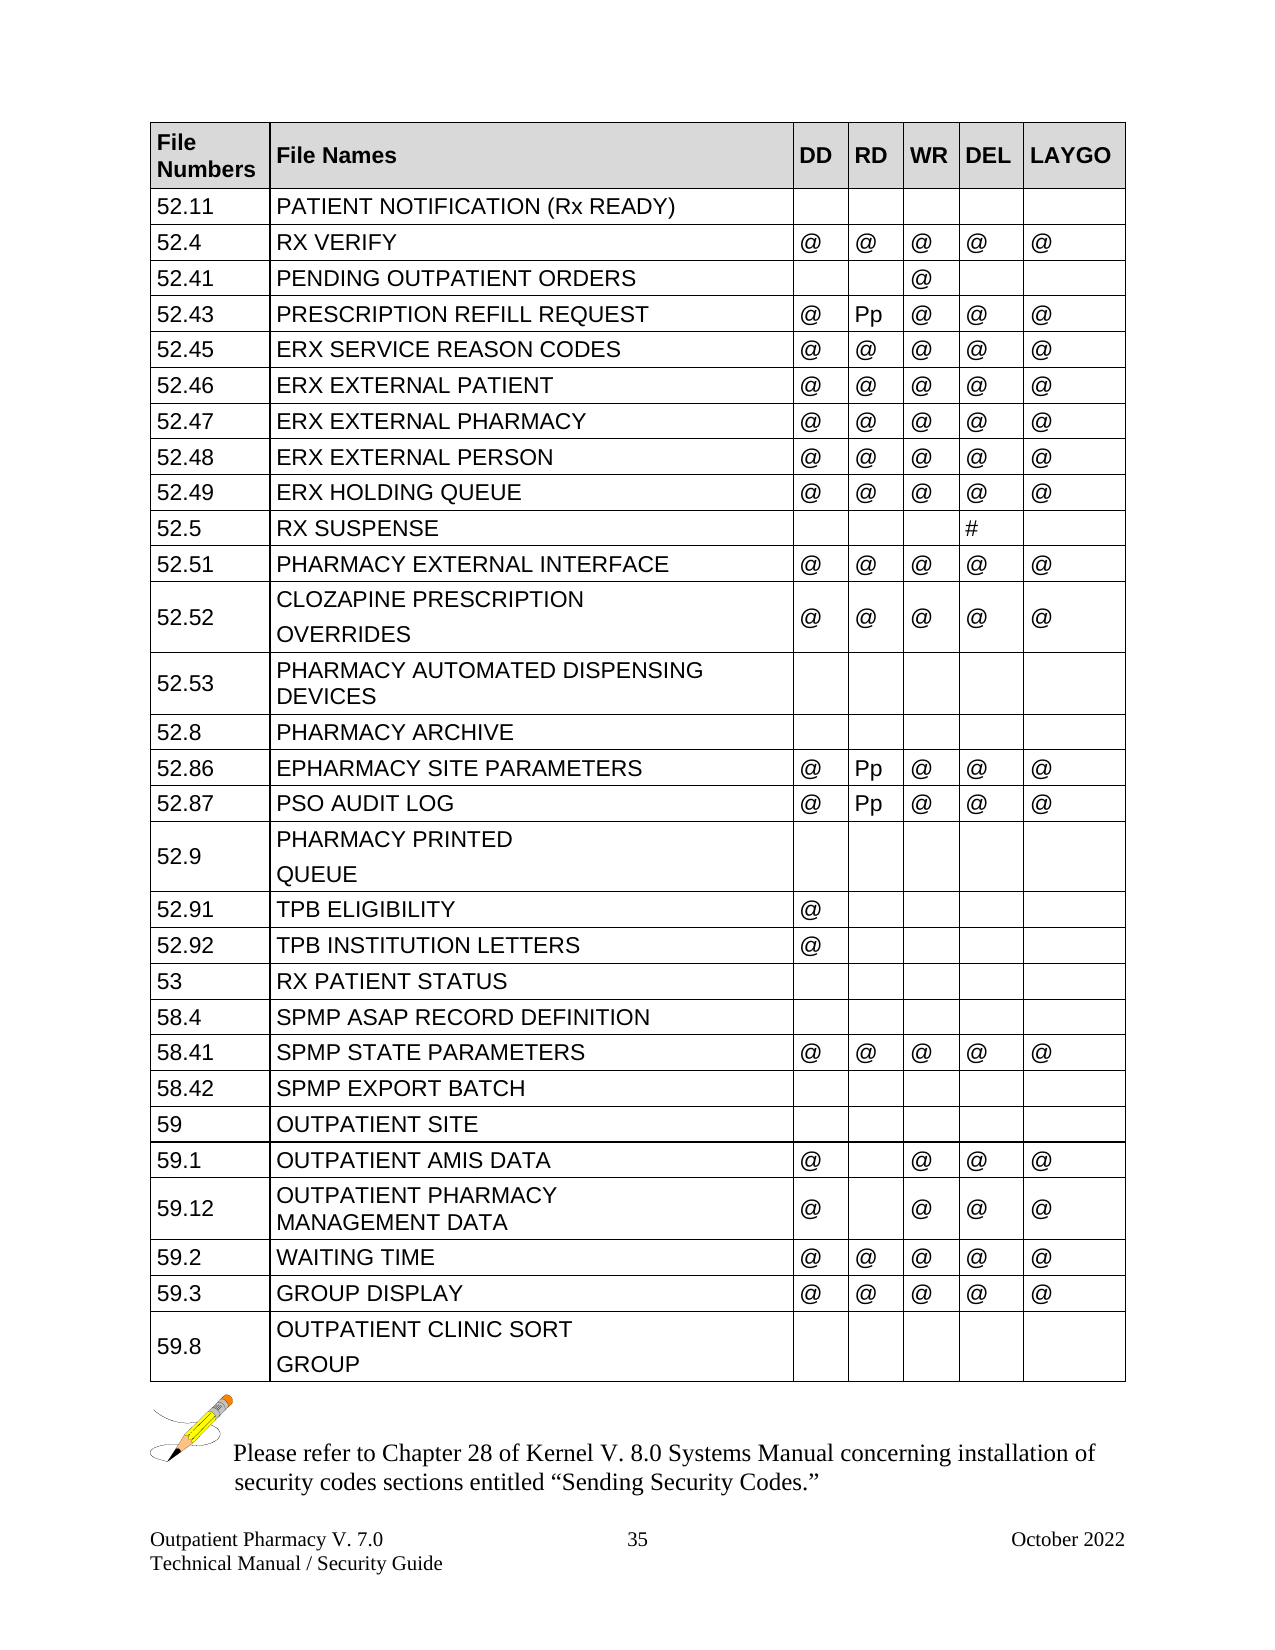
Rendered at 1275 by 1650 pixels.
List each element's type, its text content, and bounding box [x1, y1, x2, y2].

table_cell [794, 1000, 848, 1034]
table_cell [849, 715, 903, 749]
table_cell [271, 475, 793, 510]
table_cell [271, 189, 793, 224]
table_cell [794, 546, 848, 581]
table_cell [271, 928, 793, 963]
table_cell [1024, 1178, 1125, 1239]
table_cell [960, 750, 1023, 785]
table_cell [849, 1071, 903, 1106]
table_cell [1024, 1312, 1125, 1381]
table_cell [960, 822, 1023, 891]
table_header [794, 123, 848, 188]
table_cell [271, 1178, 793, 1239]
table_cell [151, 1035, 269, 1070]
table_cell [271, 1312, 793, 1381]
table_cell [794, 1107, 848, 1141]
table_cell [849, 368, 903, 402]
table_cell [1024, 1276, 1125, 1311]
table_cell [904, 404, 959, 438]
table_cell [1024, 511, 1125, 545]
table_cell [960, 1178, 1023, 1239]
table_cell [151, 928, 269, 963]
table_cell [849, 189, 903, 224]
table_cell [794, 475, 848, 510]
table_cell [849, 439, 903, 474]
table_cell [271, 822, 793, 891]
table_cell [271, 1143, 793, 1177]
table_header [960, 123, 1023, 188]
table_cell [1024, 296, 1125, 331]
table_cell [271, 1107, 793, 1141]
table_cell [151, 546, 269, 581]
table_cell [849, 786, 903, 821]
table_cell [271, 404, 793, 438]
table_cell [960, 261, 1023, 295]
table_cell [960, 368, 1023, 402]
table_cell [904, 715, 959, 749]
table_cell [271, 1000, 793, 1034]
text Please refer to Chapter 28 of Kernel V. 8.0 Systems Manual concerning installation of security codes sections entitled “Sending Security Codes.” [150, 1394, 1125, 1496]
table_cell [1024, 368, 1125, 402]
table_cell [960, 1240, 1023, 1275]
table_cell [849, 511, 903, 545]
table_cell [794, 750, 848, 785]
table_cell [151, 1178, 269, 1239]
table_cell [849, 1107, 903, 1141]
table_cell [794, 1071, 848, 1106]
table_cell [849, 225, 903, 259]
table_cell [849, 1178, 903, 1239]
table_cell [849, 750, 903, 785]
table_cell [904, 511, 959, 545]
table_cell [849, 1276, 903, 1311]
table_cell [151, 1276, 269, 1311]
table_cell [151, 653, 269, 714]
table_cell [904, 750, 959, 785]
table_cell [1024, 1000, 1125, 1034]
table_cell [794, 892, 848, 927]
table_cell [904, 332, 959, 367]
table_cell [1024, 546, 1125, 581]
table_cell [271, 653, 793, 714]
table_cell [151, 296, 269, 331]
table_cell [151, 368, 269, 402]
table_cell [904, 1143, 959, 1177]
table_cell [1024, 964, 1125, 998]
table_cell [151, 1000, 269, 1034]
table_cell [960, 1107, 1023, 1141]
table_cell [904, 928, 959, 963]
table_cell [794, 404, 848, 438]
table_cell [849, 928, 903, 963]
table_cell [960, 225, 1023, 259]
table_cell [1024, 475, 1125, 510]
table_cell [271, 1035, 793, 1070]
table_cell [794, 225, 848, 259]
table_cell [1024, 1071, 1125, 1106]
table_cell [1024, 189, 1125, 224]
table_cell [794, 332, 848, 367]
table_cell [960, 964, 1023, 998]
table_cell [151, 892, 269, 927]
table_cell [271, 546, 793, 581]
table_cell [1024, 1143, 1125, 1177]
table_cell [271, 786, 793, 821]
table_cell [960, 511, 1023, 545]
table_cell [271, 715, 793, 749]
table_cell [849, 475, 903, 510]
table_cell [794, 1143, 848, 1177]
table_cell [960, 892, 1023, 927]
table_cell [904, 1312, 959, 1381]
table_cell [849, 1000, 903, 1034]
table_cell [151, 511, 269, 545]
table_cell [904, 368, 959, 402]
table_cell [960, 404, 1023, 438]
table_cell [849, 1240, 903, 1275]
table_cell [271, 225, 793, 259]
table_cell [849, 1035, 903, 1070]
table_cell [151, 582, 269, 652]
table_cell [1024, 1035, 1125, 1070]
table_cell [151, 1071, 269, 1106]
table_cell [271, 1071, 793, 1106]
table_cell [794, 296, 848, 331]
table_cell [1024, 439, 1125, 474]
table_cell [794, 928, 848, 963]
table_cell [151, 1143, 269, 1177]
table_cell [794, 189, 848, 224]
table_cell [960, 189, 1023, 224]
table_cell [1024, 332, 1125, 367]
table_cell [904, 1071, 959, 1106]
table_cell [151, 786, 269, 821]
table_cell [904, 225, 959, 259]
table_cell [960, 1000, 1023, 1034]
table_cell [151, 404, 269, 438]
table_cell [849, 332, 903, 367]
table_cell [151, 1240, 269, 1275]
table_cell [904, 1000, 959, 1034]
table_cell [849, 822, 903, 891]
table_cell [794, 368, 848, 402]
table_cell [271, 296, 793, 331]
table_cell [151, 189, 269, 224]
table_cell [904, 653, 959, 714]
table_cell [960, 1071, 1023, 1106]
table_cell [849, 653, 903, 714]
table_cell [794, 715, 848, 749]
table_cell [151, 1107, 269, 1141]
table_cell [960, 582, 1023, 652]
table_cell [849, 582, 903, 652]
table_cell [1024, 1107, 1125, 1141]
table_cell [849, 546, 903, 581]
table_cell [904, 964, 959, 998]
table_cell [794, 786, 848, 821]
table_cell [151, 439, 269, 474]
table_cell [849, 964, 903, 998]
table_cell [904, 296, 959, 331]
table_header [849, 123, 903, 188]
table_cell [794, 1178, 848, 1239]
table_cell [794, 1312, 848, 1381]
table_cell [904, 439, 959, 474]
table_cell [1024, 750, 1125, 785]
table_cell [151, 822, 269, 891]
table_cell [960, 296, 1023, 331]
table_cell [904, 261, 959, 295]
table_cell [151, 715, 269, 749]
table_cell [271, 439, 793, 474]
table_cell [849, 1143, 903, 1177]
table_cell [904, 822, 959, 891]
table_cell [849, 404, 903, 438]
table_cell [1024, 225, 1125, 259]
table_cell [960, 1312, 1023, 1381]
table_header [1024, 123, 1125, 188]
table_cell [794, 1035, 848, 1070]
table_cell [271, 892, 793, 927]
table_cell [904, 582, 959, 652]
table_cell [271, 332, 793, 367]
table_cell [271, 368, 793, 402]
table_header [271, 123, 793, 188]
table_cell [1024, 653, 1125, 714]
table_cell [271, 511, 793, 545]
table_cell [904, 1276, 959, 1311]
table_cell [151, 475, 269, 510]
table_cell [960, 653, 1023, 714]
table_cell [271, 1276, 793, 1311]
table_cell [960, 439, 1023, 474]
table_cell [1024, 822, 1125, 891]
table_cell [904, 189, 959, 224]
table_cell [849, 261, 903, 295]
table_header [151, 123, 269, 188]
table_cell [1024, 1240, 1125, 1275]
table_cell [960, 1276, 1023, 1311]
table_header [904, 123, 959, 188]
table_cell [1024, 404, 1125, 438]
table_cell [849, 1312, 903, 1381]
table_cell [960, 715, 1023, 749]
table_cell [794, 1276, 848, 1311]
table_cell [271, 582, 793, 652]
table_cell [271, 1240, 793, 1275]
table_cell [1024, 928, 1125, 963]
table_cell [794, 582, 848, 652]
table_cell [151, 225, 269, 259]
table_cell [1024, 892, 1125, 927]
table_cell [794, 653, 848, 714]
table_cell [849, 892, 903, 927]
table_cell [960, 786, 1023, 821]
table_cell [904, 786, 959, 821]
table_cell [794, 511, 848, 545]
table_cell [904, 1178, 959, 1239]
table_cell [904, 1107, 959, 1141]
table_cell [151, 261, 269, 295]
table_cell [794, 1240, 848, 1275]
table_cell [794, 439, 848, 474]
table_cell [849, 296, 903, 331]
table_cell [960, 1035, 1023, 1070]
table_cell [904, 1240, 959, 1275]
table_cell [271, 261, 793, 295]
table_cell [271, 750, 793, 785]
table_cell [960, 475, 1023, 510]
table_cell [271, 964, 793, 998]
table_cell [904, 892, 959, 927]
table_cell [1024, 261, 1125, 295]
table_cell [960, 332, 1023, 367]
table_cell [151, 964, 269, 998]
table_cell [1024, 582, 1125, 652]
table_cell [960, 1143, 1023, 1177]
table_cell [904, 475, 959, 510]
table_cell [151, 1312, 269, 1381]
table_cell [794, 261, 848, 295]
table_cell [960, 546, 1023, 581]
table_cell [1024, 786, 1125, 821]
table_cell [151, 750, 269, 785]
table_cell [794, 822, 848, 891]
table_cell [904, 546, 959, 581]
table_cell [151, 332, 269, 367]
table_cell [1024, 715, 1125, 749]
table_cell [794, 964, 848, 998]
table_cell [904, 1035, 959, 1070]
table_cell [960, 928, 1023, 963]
